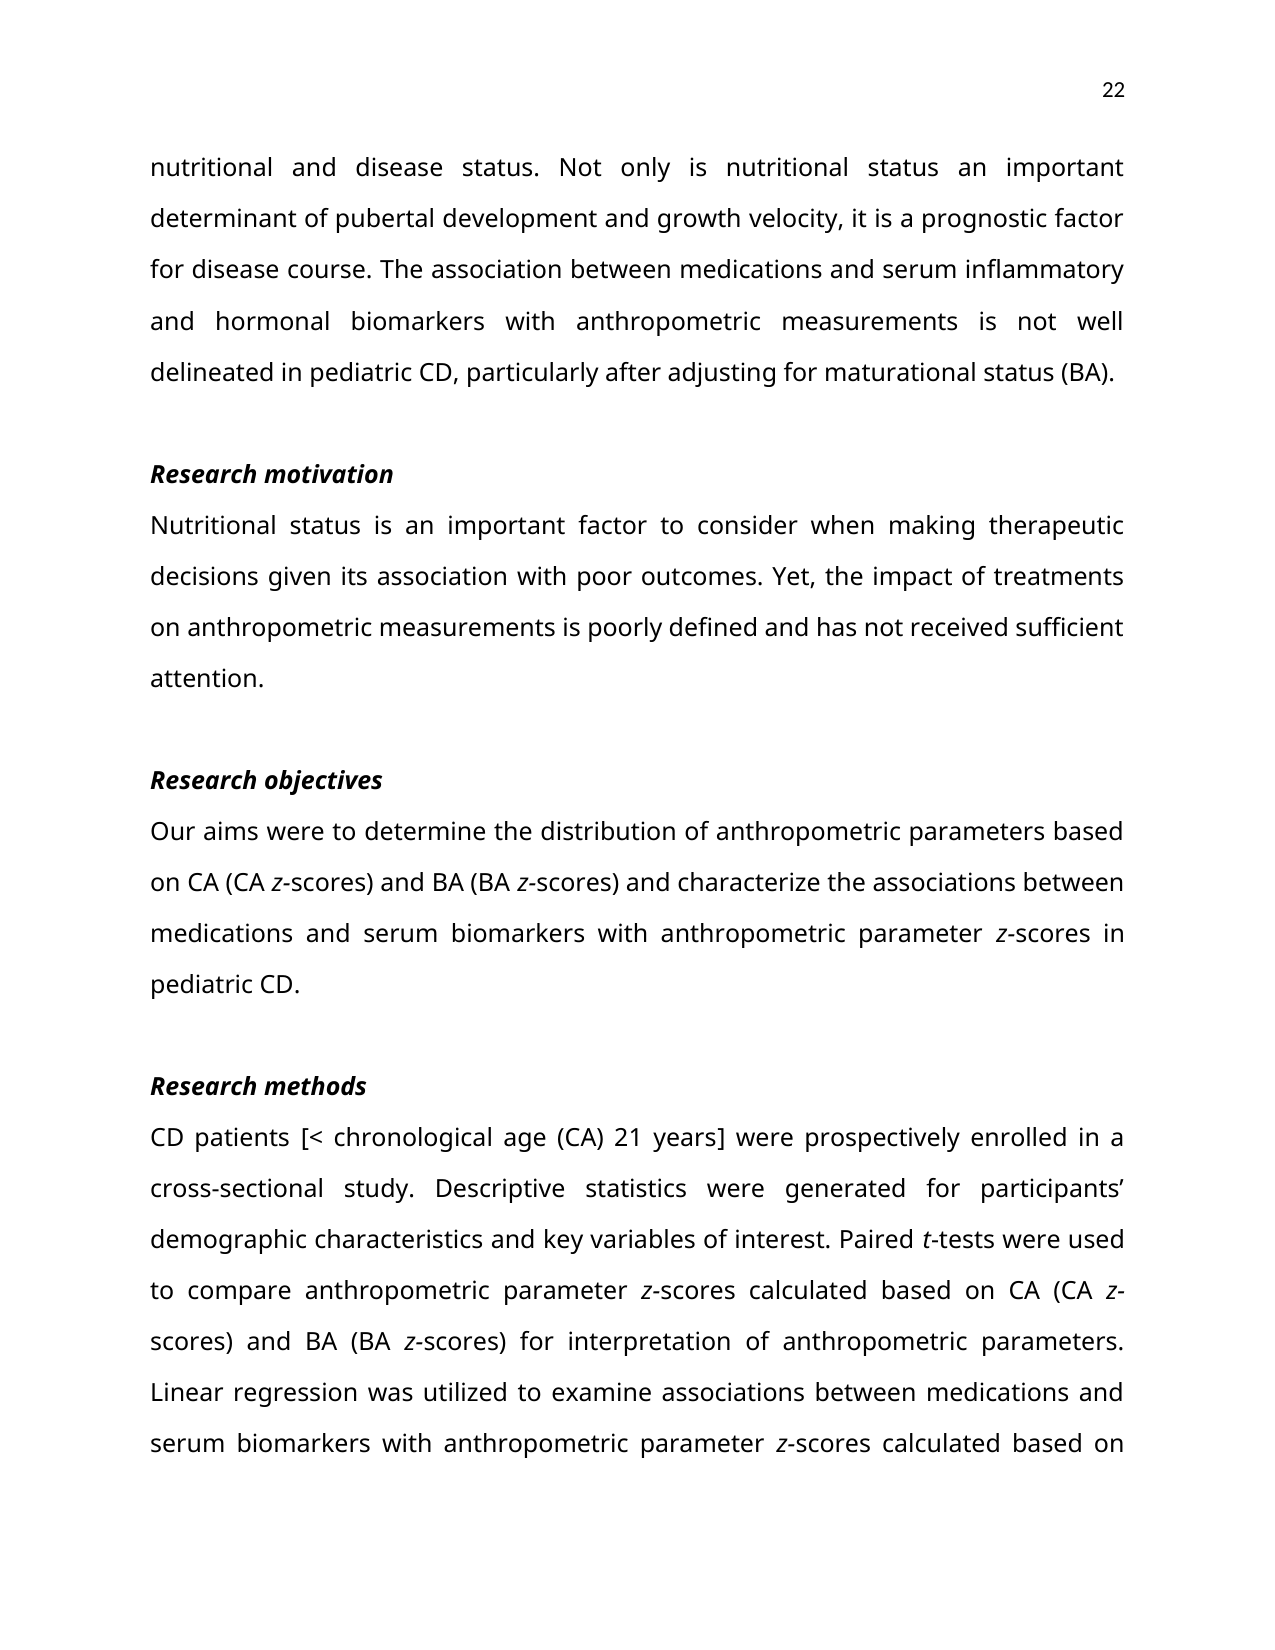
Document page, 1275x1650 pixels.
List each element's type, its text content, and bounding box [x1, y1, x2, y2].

text Research methods [150, 1069, 1125, 1103]
text Research motivation [150, 456, 1125, 490]
text Our aims were to determine the distribution of anthropometric parameters based on CA (CA z-scores) and BA (BA z-scores) and characterize the associations between medications and serum biomarkers with anthropometric parameter z-scores in pediatric CD. [150, 813, 1125, 1001]
text Research objectives [150, 762, 1125, 797]
text Nutritional status is an important factor to consider when making therapeutic decisions given its association with poor outcomes. Yet, the impact of treatments on anthropometric measurements is poorly defined and has not received sufficient attention. [150, 507, 1125, 694]
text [150, 150, 1125, 388]
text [150, 1120, 1125, 1460]
